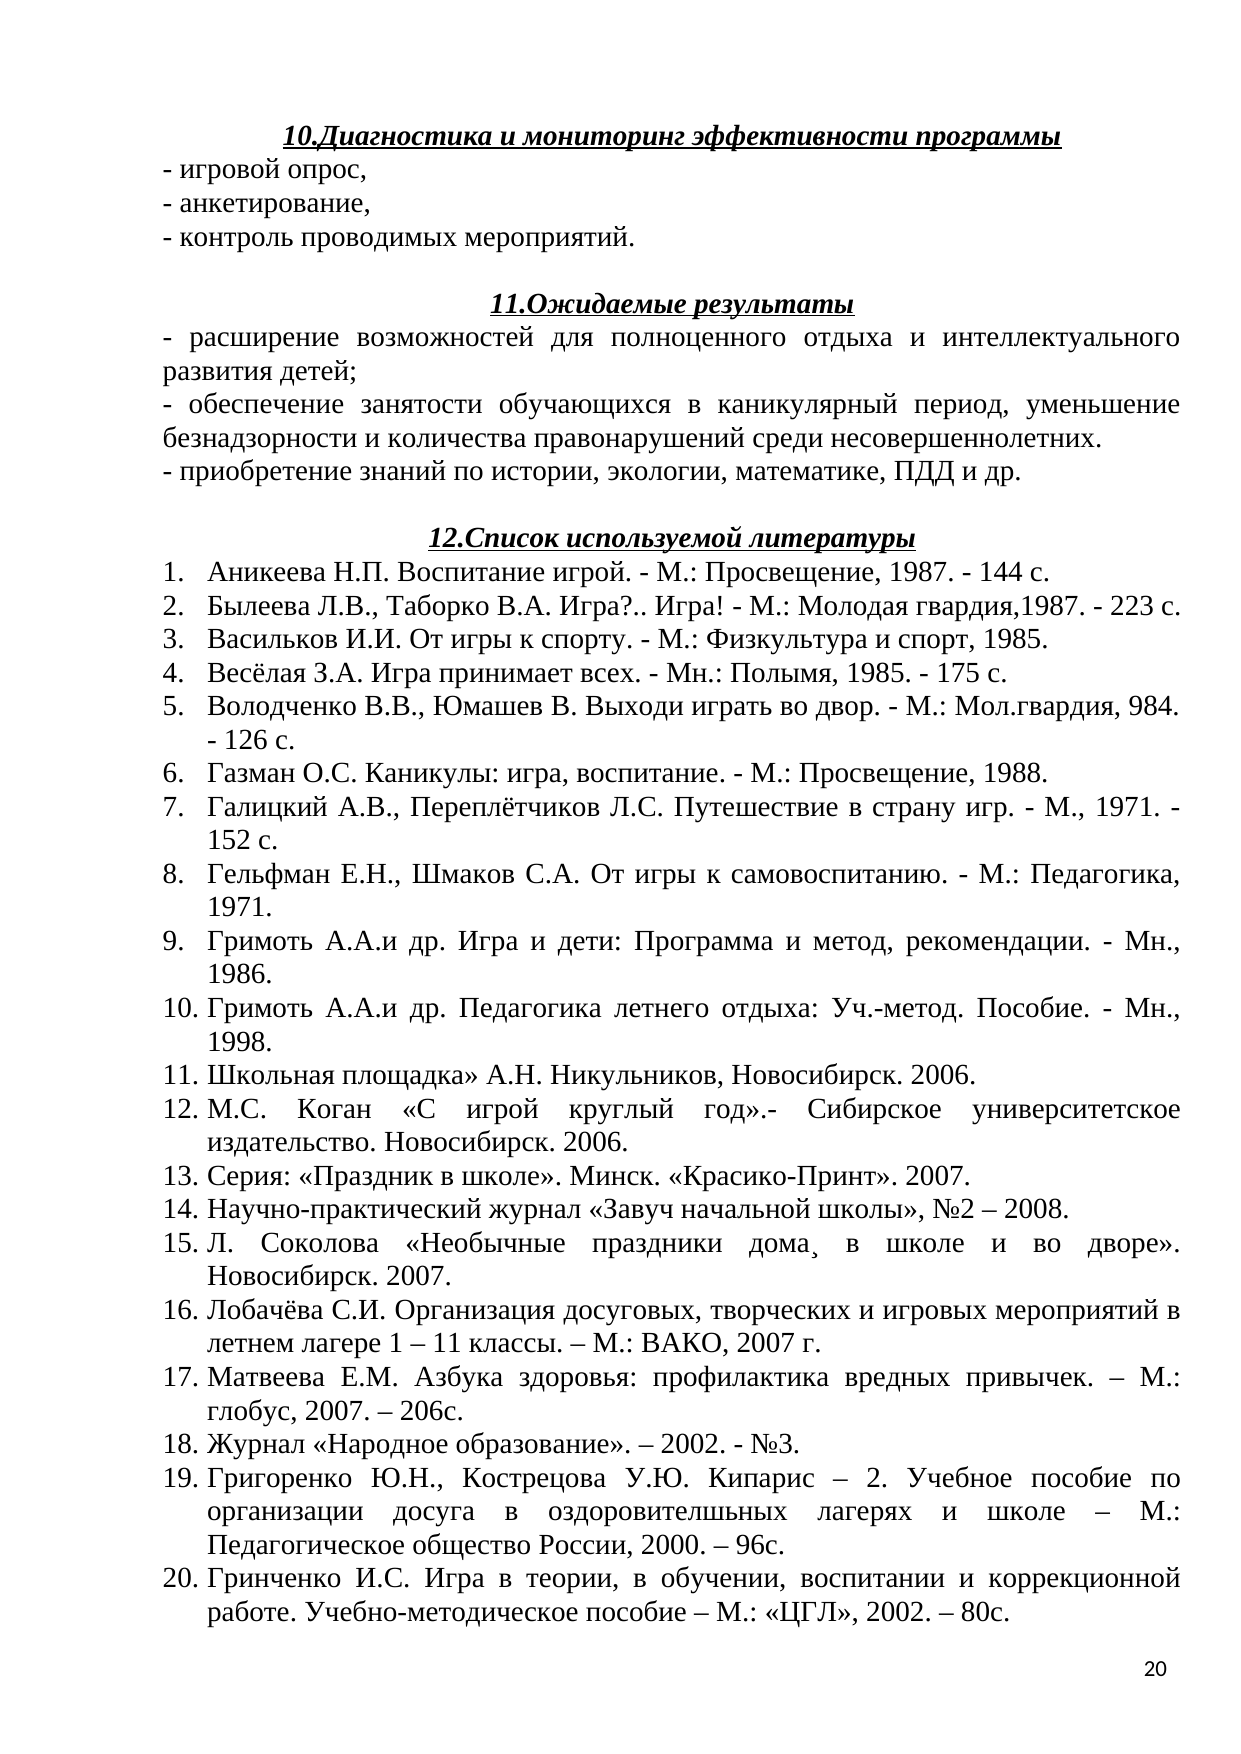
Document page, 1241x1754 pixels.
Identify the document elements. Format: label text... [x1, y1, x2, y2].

list Лобачёва С.И. Организация досуговых, творческих и игровых мероприятий в летнем лагере 1 – 11 классы. – М.: ВАКО, . [162, 1292, 1182, 1359]
list Гринченко И.С. Игра в теории, в обучении, воспитании и коррекционной работе. Учебно-методическое пособие – М.: «ЦГЛ», 2002. – 80с. [162, 1560, 1182, 1627]
text 12.Список используемой литературы [162, 521, 1182, 554]
list Школьная площадка» А.Н. Никульников, Новосибирск. 2006. [162, 1057, 1182, 1091]
list Л. Соколова «Необычные праздники дома¸ в школе и во дворе». Новосибирск. 2007. [162, 1225, 1182, 1292]
list М.С. Коган «С игрой круглый год».- Сибирское университетское издательство. Новосибирск. 2006. [162, 1091, 1182, 1158]
text - расширение возможностей для полноценного отдыха и интеллектуального развития детей; [162, 319, 1182, 386]
text 10.Диагностика и мониторинг эффективности программы [162, 118, 1182, 152]
list Былеева Л.В., Таборко В.А. Игра?.. Игра! - М.: Молодая гвардия,1987. - 223 с. [162, 588, 1182, 621]
text - обеспечение занятости обучающихся в каникулярный период, уменьшение безнадзорности и количества правонарушений среди несовершеннолетних. [162, 386, 1182, 453]
list Матвеева Е.М. Азбука здоровья: профилактика вредных привычек. – М.: глобус, 2007. – 206с. [162, 1359, 1182, 1426]
list Журнал «Народное образование». – 2002. - №3. [162, 1426, 1182, 1460]
list Гримоть А.А.и др. Педагогика летнего отдыха: Уч.-метод. Пособие. - Мн., 1998. [162, 990, 1182, 1057]
list Газман О.С. Каникулы: игра, воспитание. - М.: Просвещение, 1988. [162, 755, 1182, 789]
list Володченко В.В., Юмашев В. Выходи играть во двор. - М.: Мол.гвардия, 984. - 126 с. [162, 688, 1182, 755]
list Васильков И.И. От игры к спорту. - М.: Физкультура и спорт, 1985. [162, 621, 1182, 655]
text - игровой опрос, [162, 152, 1182, 185]
list Научно-практический журнал «Завуч начальной школы», №2 – 2008. [162, 1191, 1182, 1225]
list Аникеева Н.П. Воспитание игрой. - М.: Просвещение, 1987. - 144 с. [162, 554, 1182, 588]
text - анкетирование, [162, 185, 1182, 219]
text - контроль проводимых мероприятий. [162, 219, 1182, 252]
list Галицкий А.В., Переплётчиков Л.С. Путешествие в страну игр. - М., 1971. - 152 с. [162, 789, 1182, 856]
list Серия: «Праздник в школе». Минск. «Красико-Принт». 2007. [162, 1158, 1182, 1191]
list Григоренко Ю.Н., Кострецова У.Ю. Кипарис – 2. Учебное пособие по организации досуга в оздоровителшьных лагерях и школе – М.: Педагогическое общество России, 2000. – 96с. [162, 1460, 1182, 1560]
list Гельфман Е.Н., Шмаков С.А. От игры к самовоспитанию. - М.: Педагогика, 1971. [162, 856, 1182, 923]
text - приобретение знаний по истории, экологии, математике, ПДД и др. [162, 453, 1182, 487]
text 11.Ожидаемые результаты [162, 286, 1182, 319]
list Гримоть А.А.и др. Игра и дети: Программа и метод, рекомендации. - Мн., 1986. [162, 923, 1182, 990]
list Весёлая З.А. Игра принимает всех. - Мн.: Полымя, 1985. - 175 с. [162, 655, 1182, 688]
